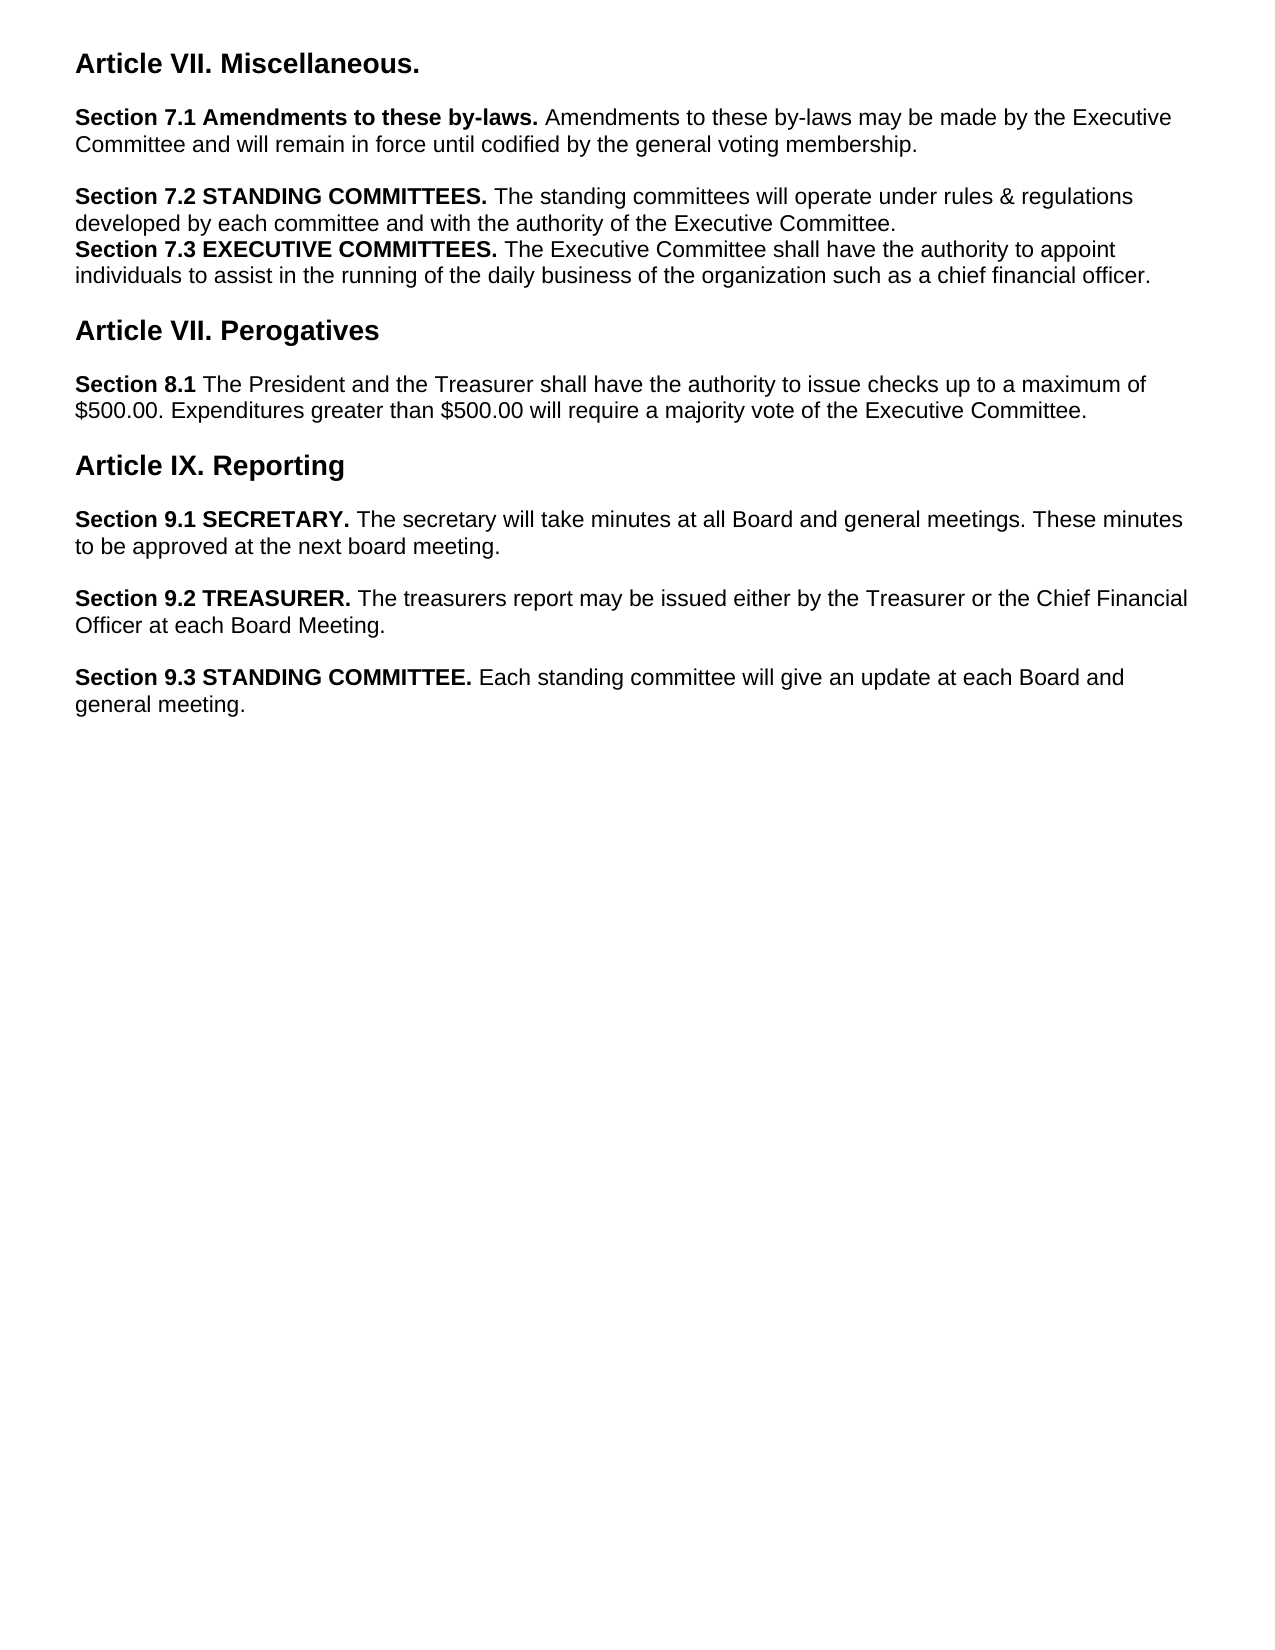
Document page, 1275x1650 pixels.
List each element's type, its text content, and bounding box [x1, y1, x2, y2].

text Section 7.2 STANDING COMMITTEES. The standing committees will operate under rules & regulations developed by each committee and with the authority of the Executive Committee. [75, 183, 1200, 236]
text Section 9.1 SECRETARY. The secretary will take minutes at all Board and general meetings. These minutes to be approved at the next board meeting. [75, 506, 1200, 559]
text Section 8.1 The President and the Treasurer shall have the authority to issue checks up to a maximum of $500.00. Expenditures greater than $500.00 will require a majority vote of the Executive Committee. [75, 371, 1200, 424]
subtitle Article IX. Reporting [75, 449, 1200, 481]
text Section 7.3 EXECUTIVE COMMITTEES. The Executive Committee shall have the authority to appoint individuals to assist in the running of the daily business of the organization such as a chief financial officer. [75, 236, 1200, 289]
text Section 7.1 Amendments to these by-laws. Amendments to these by-laws may be made by the Executive Committee and will remain in force until codified by the general voting membership. [75, 104, 1200, 157]
subtitle Article VII. Perogatives [75, 314, 1200, 346]
subtitle Article VII. Miscellaneous. [75, 47, 1200, 79]
text Section 9.2 TREASURER. The treasurers report may be issued either by the Treasurer or the Chief Financial Officer at each Board Meeting. [75, 585, 1200, 638]
text Section 9.3 STANDING COMMITTEE. Each standing committee will give an update at each Board and general meeting. [75, 664, 1200, 717]
